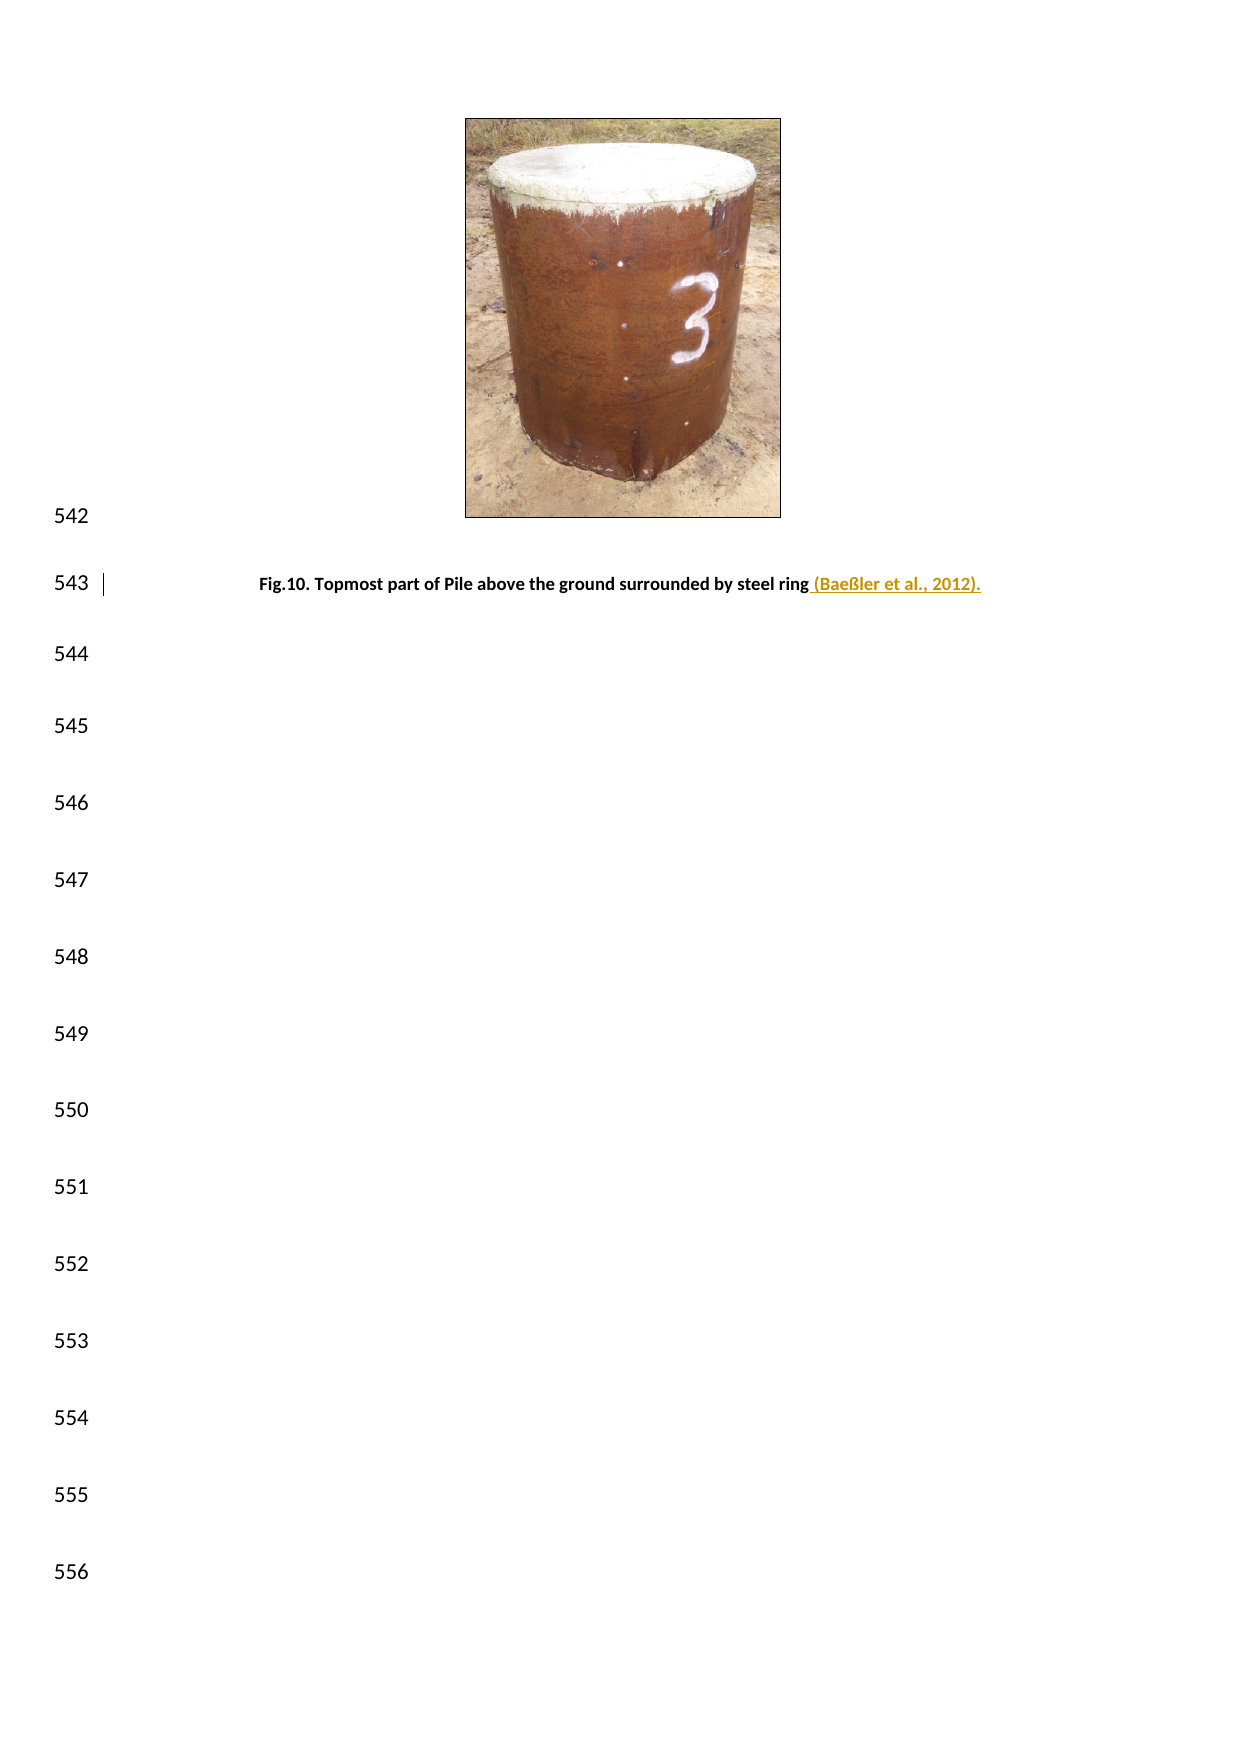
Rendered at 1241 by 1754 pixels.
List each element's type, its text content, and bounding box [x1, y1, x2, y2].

picture [466, 119, 780, 517]
text Fig.12. Topmost part of Pile above the ground surrounded by steel ring [118, 573, 1122, 596]
